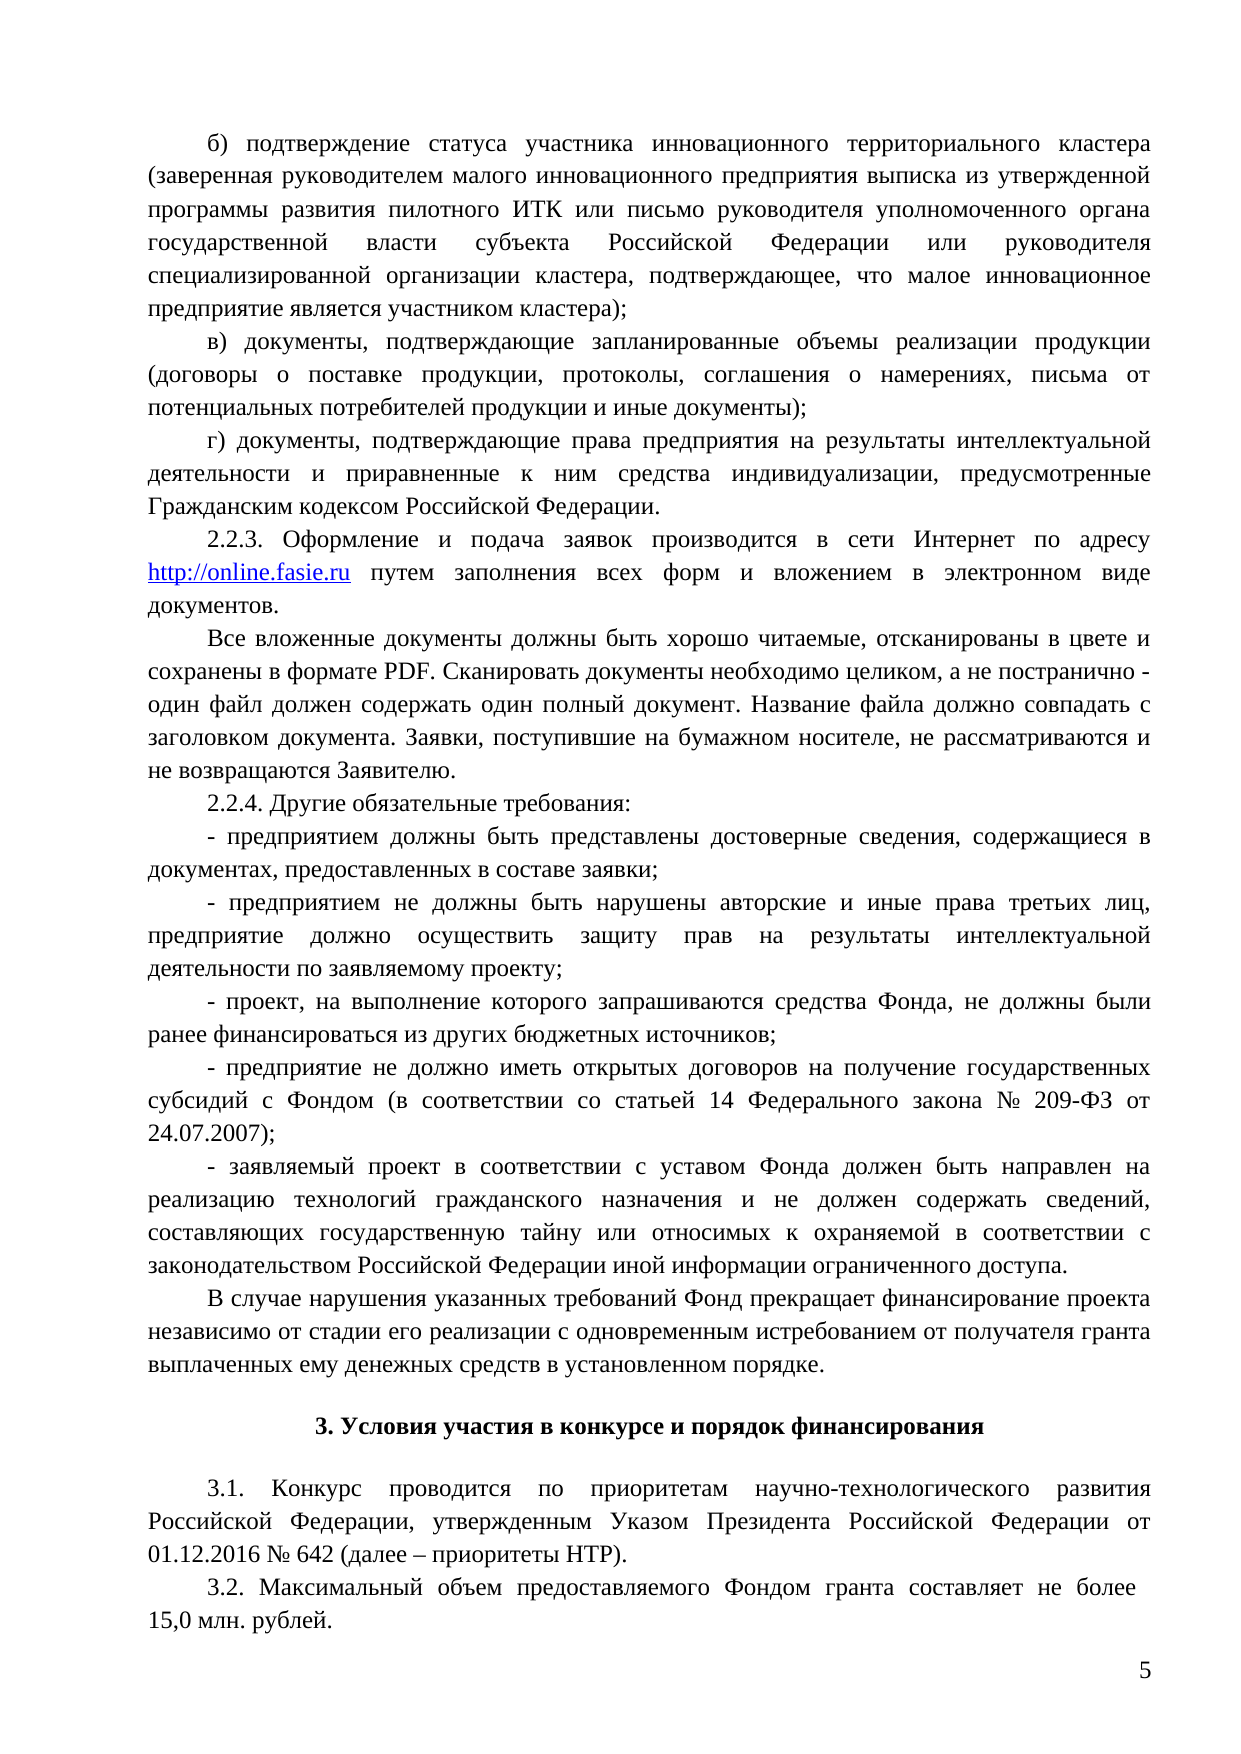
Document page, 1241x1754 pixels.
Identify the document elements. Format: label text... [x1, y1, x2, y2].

text - предприятие не должно иметь открытых договоров на получение государственных субсидий с Фондом (в соответствии со статьей 14 Федерального закона № 209-ФЗ от 24.07.2007); [148, 1052, 1152, 1147]
text 2.2.4. Другие обязательные требования: [148, 788, 1152, 817]
text - предприятием не должны быть нарушены авторские и иные права третьих лиц, предприятие должно осуществить защиту прав на результаты интеллектуальной деятельности по заявляемому проекту; [148, 887, 1152, 982]
text - проект, на выполнение которого запрашиваются средства Фонда, не должны были ранее финансироваться из других бюджетных источников; [148, 986, 1152, 1048]
text 3.1. Конкурс проводится по приоритетам научно-технологического развития Российской Федерации, утвержденным Указом Президента Российской Федерации от 01.12.2016 № 642 (далее – приоритеты НТР). [148, 1473, 1152, 1568]
text В случае нарушения указанных требований Фонд прекращает финансирование проекта независимо от стадии его реализации с одновременным истребованием от получателя гранта выплаченных ему денежных средств в установленном порядке. [148, 1283, 1152, 1378]
text 2.2.3. Оформление и подача заявок производится в сети Интернет по адресу http://online.fasie.ru путем заполнения всех форм и вложением в электронном виде документов. [148, 524, 1152, 619]
subtitle 3. Условия участия в конкурсе и порядок финансирования [148, 1411, 1152, 1440]
text Все вложенные документы должны быть хорошо читаемые, отсканированы в цвете и сохранены в формате PDF. Сканировать документы необходимо целиком, а не постранично - один файл должен содержать один полный документ. Название файла должно совпадать с заголовком документа. Заявки, поступившие на бумажном носителе, не рассматриваются и не возвращаются Заявителю. [148, 623, 1152, 784]
text г) документы, подтверждающие права предприятия на результаты интеллектуальной деятельности и приравненные к ним средства индивидуализации, предусмотренные Гражданским кодексом Российской Федерации. [148, 425, 1152, 519]
text - заявляемый проект в соответствии с уставом Фонда должен быть направлен на реализацию технологий гражданского назначения и не должен содержать сведений, составляющих государственную тайну или относимых к охраняемой в соответствии с законодательством Российской Федерации иной информации ограниченного доступа. [148, 1151, 1152, 1279]
text б) подтверждение статуса участника инновационного территориального кластера (заверенная руководителем малого инновационного предприятия выписка из утвержденной программы развития пилотного ИТК или письмо руководителя уполномоченного органа государственной власти субъекта Российской Федерации или руководителя специализированной организации кластера, подтверждающее, что малое инновационное предприятие является участником кластера); [148, 128, 1152, 321]
text - предприятием должны быть представлены достоверные сведения, содержащиеся в документах, предоставленных в составе заявки; [148, 821, 1152, 883]
text 3.2. Максимальный объем предоставляемого Фондом гранта составляет не более 15,0 млн. рублей. [148, 1572, 1152, 1634]
text в) документы, подтверждающие запланированные объемы реализации продукции (договоры о поставке продукции, протоколы, соглашения о намерениях, письма от потенциальных потребителей продукции и иные документы); [148, 326, 1152, 421]
